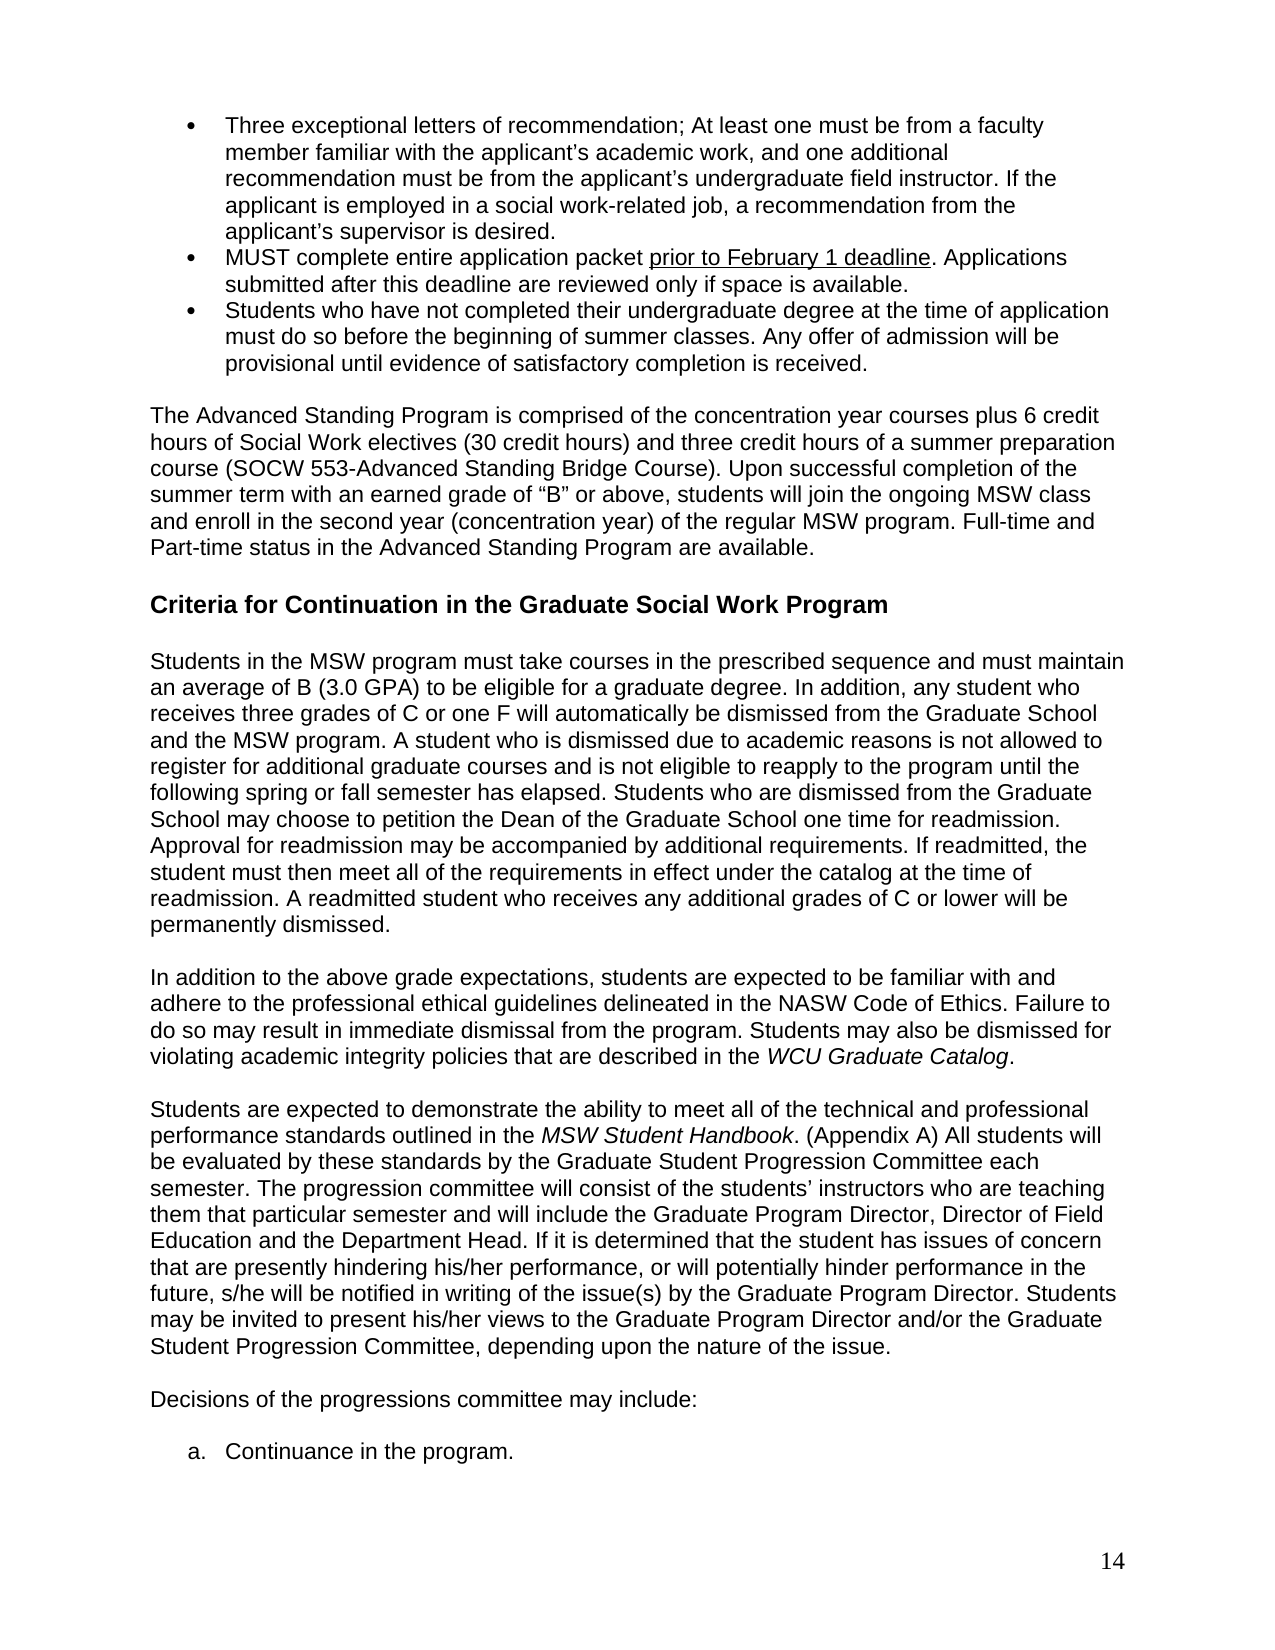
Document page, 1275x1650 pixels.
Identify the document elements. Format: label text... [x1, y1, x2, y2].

text Students are expected to demonstrate the ability to meet all of the technical and professional performance standards outlined in the MSW Student Handbook. (Appendix A) All students will be evaluated by these standards by the Graduate Student Progression Committee each semester. The progression committee will consist of the students’ instructors who are teaching them that particular semester and will include the Graduate Program Director, Director of Field Education and the Department Head. If it is determined that the student has issues of concern that are presently hindering his/her performance, or will potentially hinder performance in the future, s/he will be notified in writing of the issue(s) by the Graduate Program Director. Students may be invited to present his/her views to the Graduate Program Director and/or the Graduate Student Progression Committee, depending upon the nature of the issue. [150, 1096, 1125, 1359]
list MUST complete entire application packet prior to February 1 deadline. Applications submitted after this deadline are reviewed only if space is available. [187, 244, 1125, 297]
list Students who have not completed their undergraduate degree at the time of application must do so before the beginning of summer classes. Any offer of admission will be provisional until evidence of satisfactory completion is received. [187, 297, 1125, 376]
text Decisions of the progressions committee may include: [150, 1386, 1125, 1412]
list Continuance in the program. [187, 1438, 1125, 1464]
text The Advanced Standing Program is comprised of the concentration year courses plus 6 credit hours of Social Work electives (30 credit hours) and three credit hours of a summer preparation course (SOCW 553-Advanced Standing Bridge Course). Upon successful completion of the summer term with an earned grade of “B” or above, students will join the ongoing MSW class and enroll in the second year (concentration year) of the regular MSW program. Full-time and Part-time status in the Advanced Standing Program are available. [150, 402, 1125, 561]
text Students in the MSW program must take courses in the prescribed sequence and must maintain an average of B (3.0 GPA) to be eligible for a graduate degree. In addition, any student who receives three grades of C or one F will automatically be dismissed from the and the MSW program. A student who is dismissed due to academic reasons is not allowed to register for additional graduate courses and is not eligible to reapply to the program until the following spring or fall semester has elapsed. Students who are dismissed from the Graduate School may choose to petition the Dean of the Graduate School one time for readmission. Approval for readmission may be accompanied by additional requirements. If readmitted, the student must then meet all of the requirements in effect under the catalog at the time of readmission. A readmitted student who receives any additional grades of C or lower will be permanently dismissed. [150, 648, 1125, 937]
list Three exceptional letters of recommendation; At least one must be from a faculty member familiar with the applicant’s academic work, and one additional recommendation must be from the applicant’s undergraduate field instructor. If the applicant is employed in a social work-related job, a recommendation from the applicant’s supervisor is desired. [187, 112, 1125, 244]
text In addition to the above grade expectations, students are expected to be familiar with and adhere to the professional ethical guidelines delineated in the NASW Code of Ethics. Failure to do so may result in immediate dismissal from the program. Students may also be dismissed for violating academic integrity policies that are described in the WCU Graduate Catalog. [150, 964, 1125, 1069]
text Criteria for Continuation in the Graduate Social Work Program [150, 590, 1125, 618]
